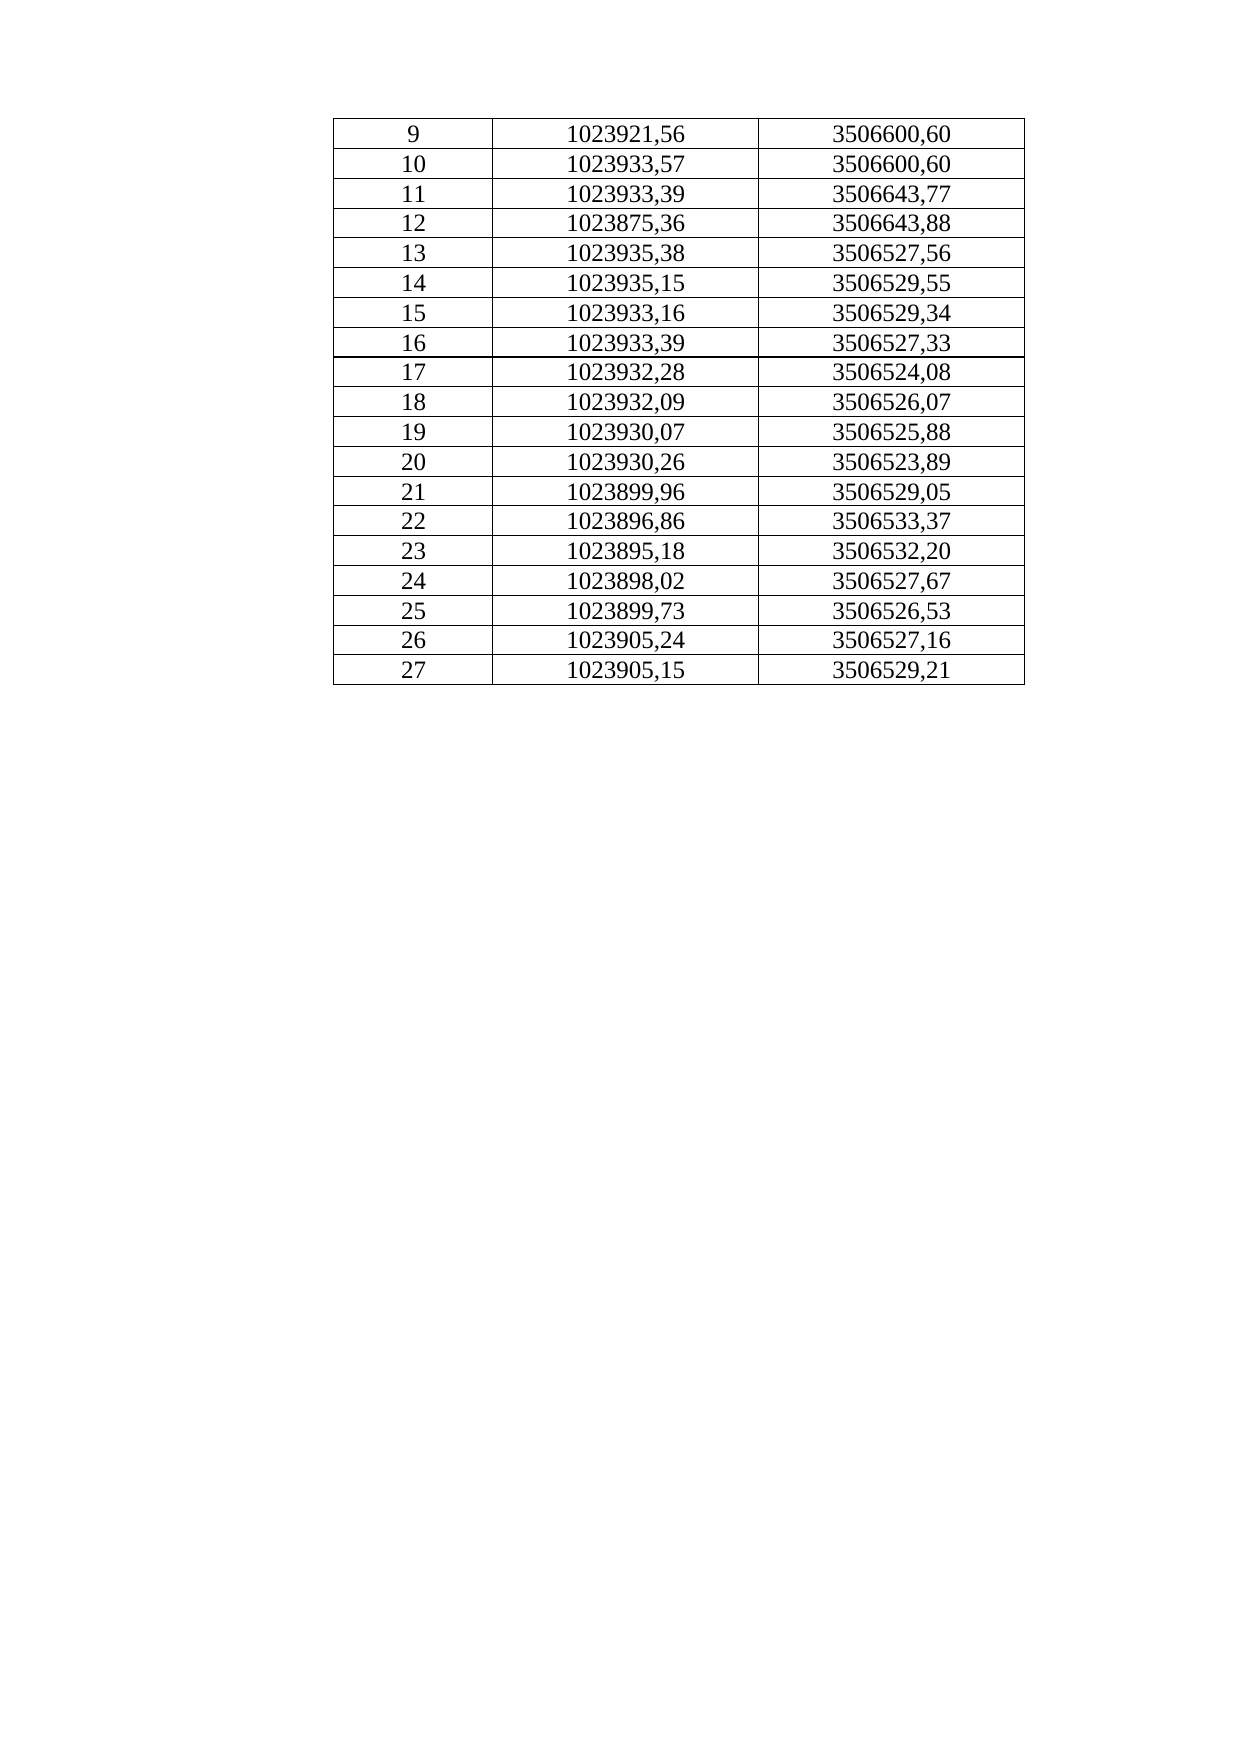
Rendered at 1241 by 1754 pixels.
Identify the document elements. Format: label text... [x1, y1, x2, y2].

table_cell 1023898,02 [493, 566, 758, 595]
table_cell 12 [334, 209, 492, 237]
table_cell 1023933,39 [493, 328, 758, 356]
table_cell 9 [334, 119, 492, 148]
table_cell 3506643,77 [759, 179, 1024, 207]
table_cell 1023921,56 [493, 119, 758, 148]
table_cell 3506527,33 [759, 328, 1024, 356]
table_cell 3506532,20 [759, 536, 1024, 565]
table_cell 1023905,24 [493, 626, 758, 654]
table_cell 1023905,15 [493, 655, 758, 684]
table_cell 24 [334, 566, 492, 595]
table_cell 22 [334, 506, 492, 535]
table_cell 20 [334, 447, 492, 476]
table_cell 10 [334, 149, 492, 178]
table_cell 3506527,67 [759, 566, 1024, 595]
table_cell 3506529,55 [759, 268, 1024, 297]
table_cell 1023899,73 [493, 596, 758, 624]
table_cell 3506523,89 [759, 447, 1024, 476]
table_cell 3506643,88 [759, 209, 1024, 237]
table_cell 21 [334, 477, 492, 505]
table_cell 25 [334, 596, 492, 624]
table_cell 18 [334, 387, 492, 416]
table_cell 1023932,09 [493, 387, 758, 416]
table_cell 1023933,57 [493, 149, 758, 178]
table_cell 1023933,39 [493, 179, 758, 207]
table_cell 3506529,21 [759, 655, 1024, 684]
table_cell 1023933,16 [493, 298, 758, 327]
table_cell 1023895,18 [493, 536, 758, 565]
table_cell 23 [334, 536, 492, 565]
table_cell 3506527,16 [759, 626, 1024, 654]
table_cell 1023935,15 [493, 268, 758, 297]
table_cell 19 [334, 417, 492, 446]
table_cell 16 [334, 328, 492, 356]
table_cell 1023935,38 [493, 238, 758, 267]
table_cell 3506526,07 [759, 387, 1024, 416]
table_cell 11 [334, 179, 492, 207]
table_cell 3506533,37 [759, 506, 1024, 535]
table_cell 3506600,60 [759, 119, 1024, 148]
table_cell 1023875,36 [493, 209, 758, 237]
table_cell 1023930,07 [493, 417, 758, 446]
table_cell 14 [334, 268, 492, 297]
table_cell 13 [334, 238, 492, 267]
table_cell 1023896,86 [493, 506, 758, 535]
table_cell 1023930,26 [493, 447, 758, 476]
table_cell 17 [334, 358, 492, 386]
table_cell 27 [334, 655, 492, 684]
table_cell 1023899,96 [493, 477, 758, 505]
table_cell 3506600,60 [759, 149, 1024, 178]
table_cell 3506529,05 [759, 477, 1024, 505]
table_cell 3506524,08 [759, 358, 1024, 386]
table_cell 26 [334, 626, 492, 654]
table_cell 3506525,88 [759, 417, 1024, 446]
table_cell 15 [334, 298, 492, 327]
table_cell 3506526,53 [759, 596, 1024, 624]
table_cell 1023932,28 [493, 358, 758, 386]
table_cell 3506527,56 [759, 238, 1024, 267]
table_cell 3506529,34 [759, 298, 1024, 327]
